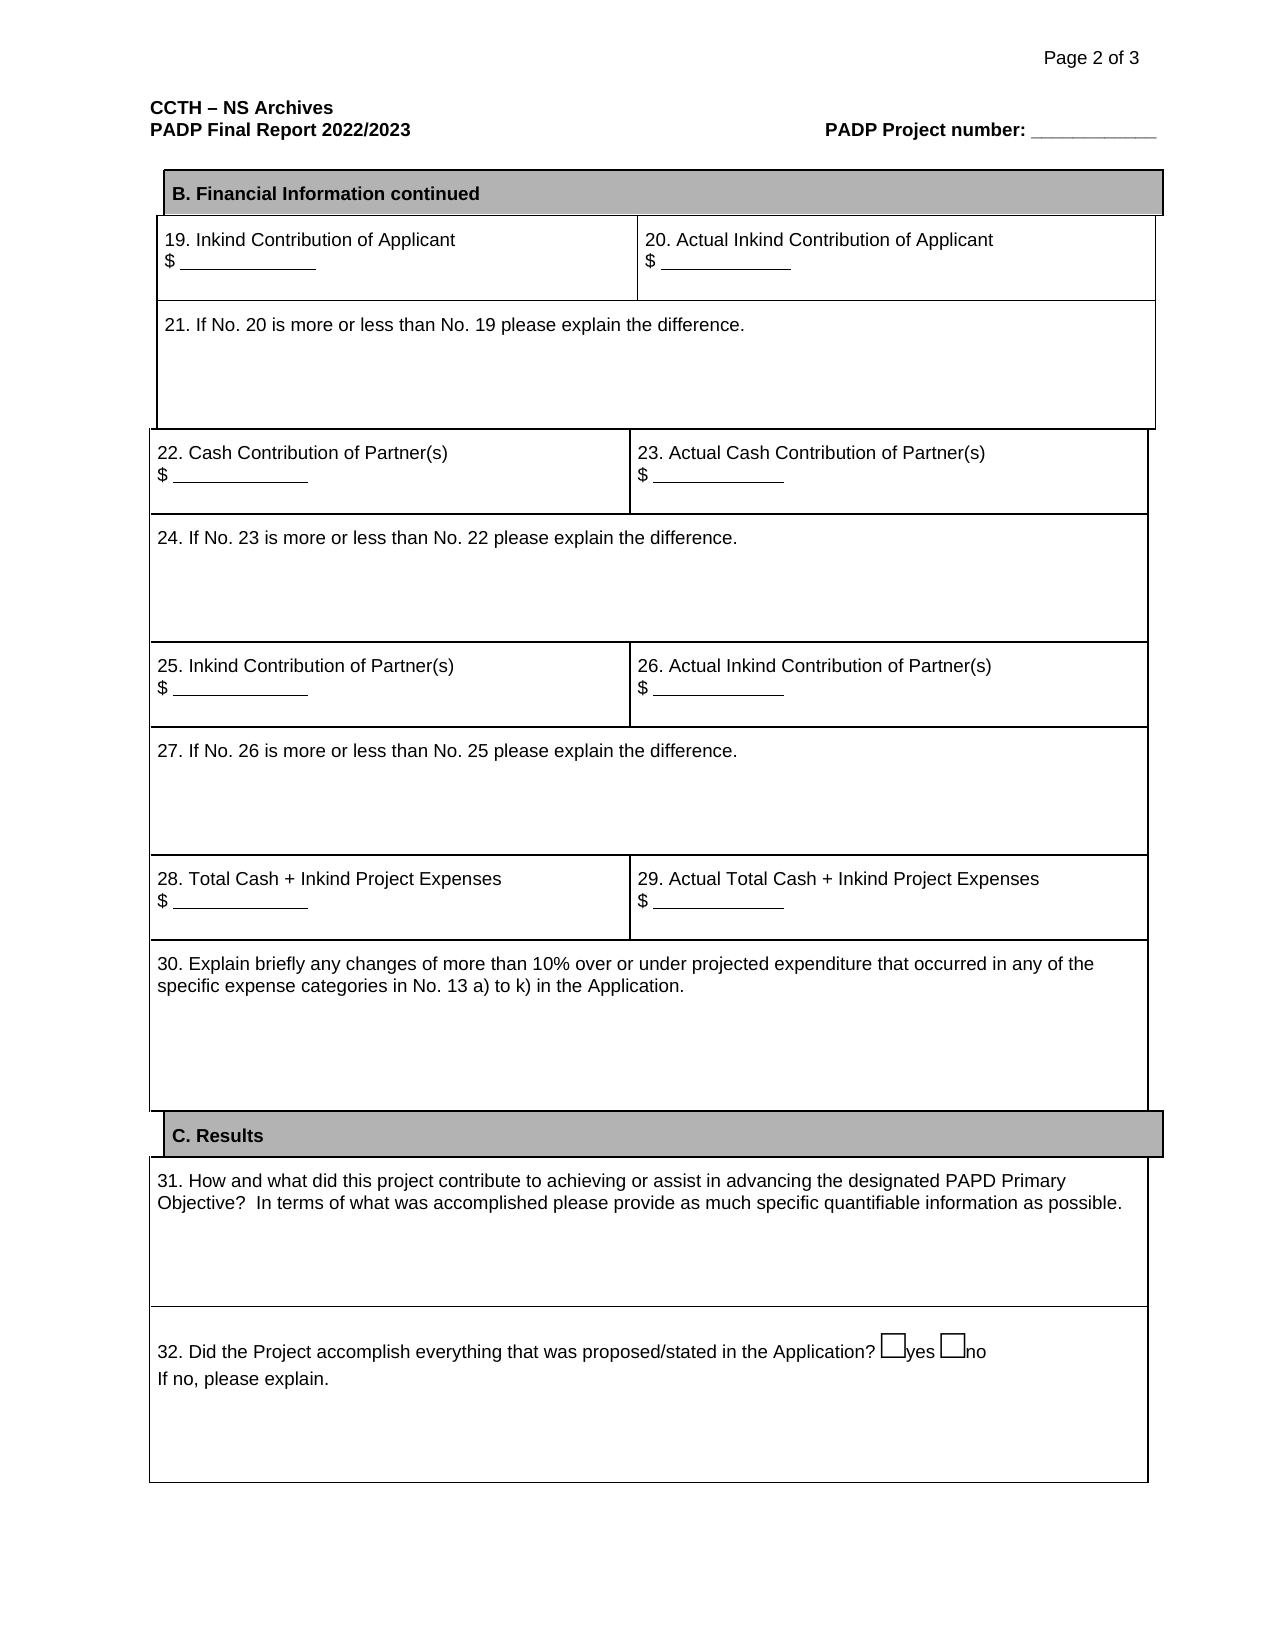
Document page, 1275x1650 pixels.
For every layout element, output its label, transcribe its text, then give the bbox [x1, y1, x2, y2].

table_cell 20. Actual Inkind Contribution of Applicant $ [638, 216, 1155, 299]
table_cell 27. If No. 26 is more or less than No. 25 please explain the difference. [150, 727, 1147, 854]
table_cell 21. If No. 20 is more or less than No. 19 please explain the difference. [158, 301, 1155, 428]
table_cell 24. If No. 23 is more or less than No. 22 please explain the difference. [150, 514, 1147, 641]
table_cell C. Results [165, 1112, 1162, 1156]
table_cell 28. Total Cash + Inkind Project Expenses $ [150, 855, 629, 939]
table_cell 32. Did the Project accomplish everything that was proposed/stated in the Application? □yes □no If no, please explain. [150, 1307, 1147, 1482]
subtitle CCTH – NS Archives [150, 97, 1162, 118]
table_cell 25. Inkind Contribution of Partner(s) $ [150, 642, 629, 726]
table_cell 29. Actual Total Cash + Inkind Project Expenses $ [631, 856, 1147, 939]
table_header B. Financial Information continued [165, 171, 1162, 214]
table_cell 19. Inkind Contribution of Applicant $ [158, 216, 637, 299]
table_cell 26. Actual Inkind Contribution of Partner(s) $ [631, 643, 1147, 726]
table_cell 22. Cash Contribution of Partner(s) $ [150, 429, 629, 513]
table_cell 30. Explain briefly any changes of more than 10% over or under projected expenditure that occurred in any of the specific expense categories in No. 13 a) to k) in the Application. [150, 940, 1147, 1110]
table_cell 23. Actual Cash Contribution of Partner(s) $ [631, 430, 1147, 513]
table_cell 31. How and what did this project contribute to achieving or assist in advancing the designated PAPD Primary Objective? In terms of what was accomplished please provide as much specific quantifiable information as possible. [150, 1157, 1147, 1306]
subtitle PADP Final Report 2022/2023 PADP Project number: ____________ [150, 118, 1162, 140]
